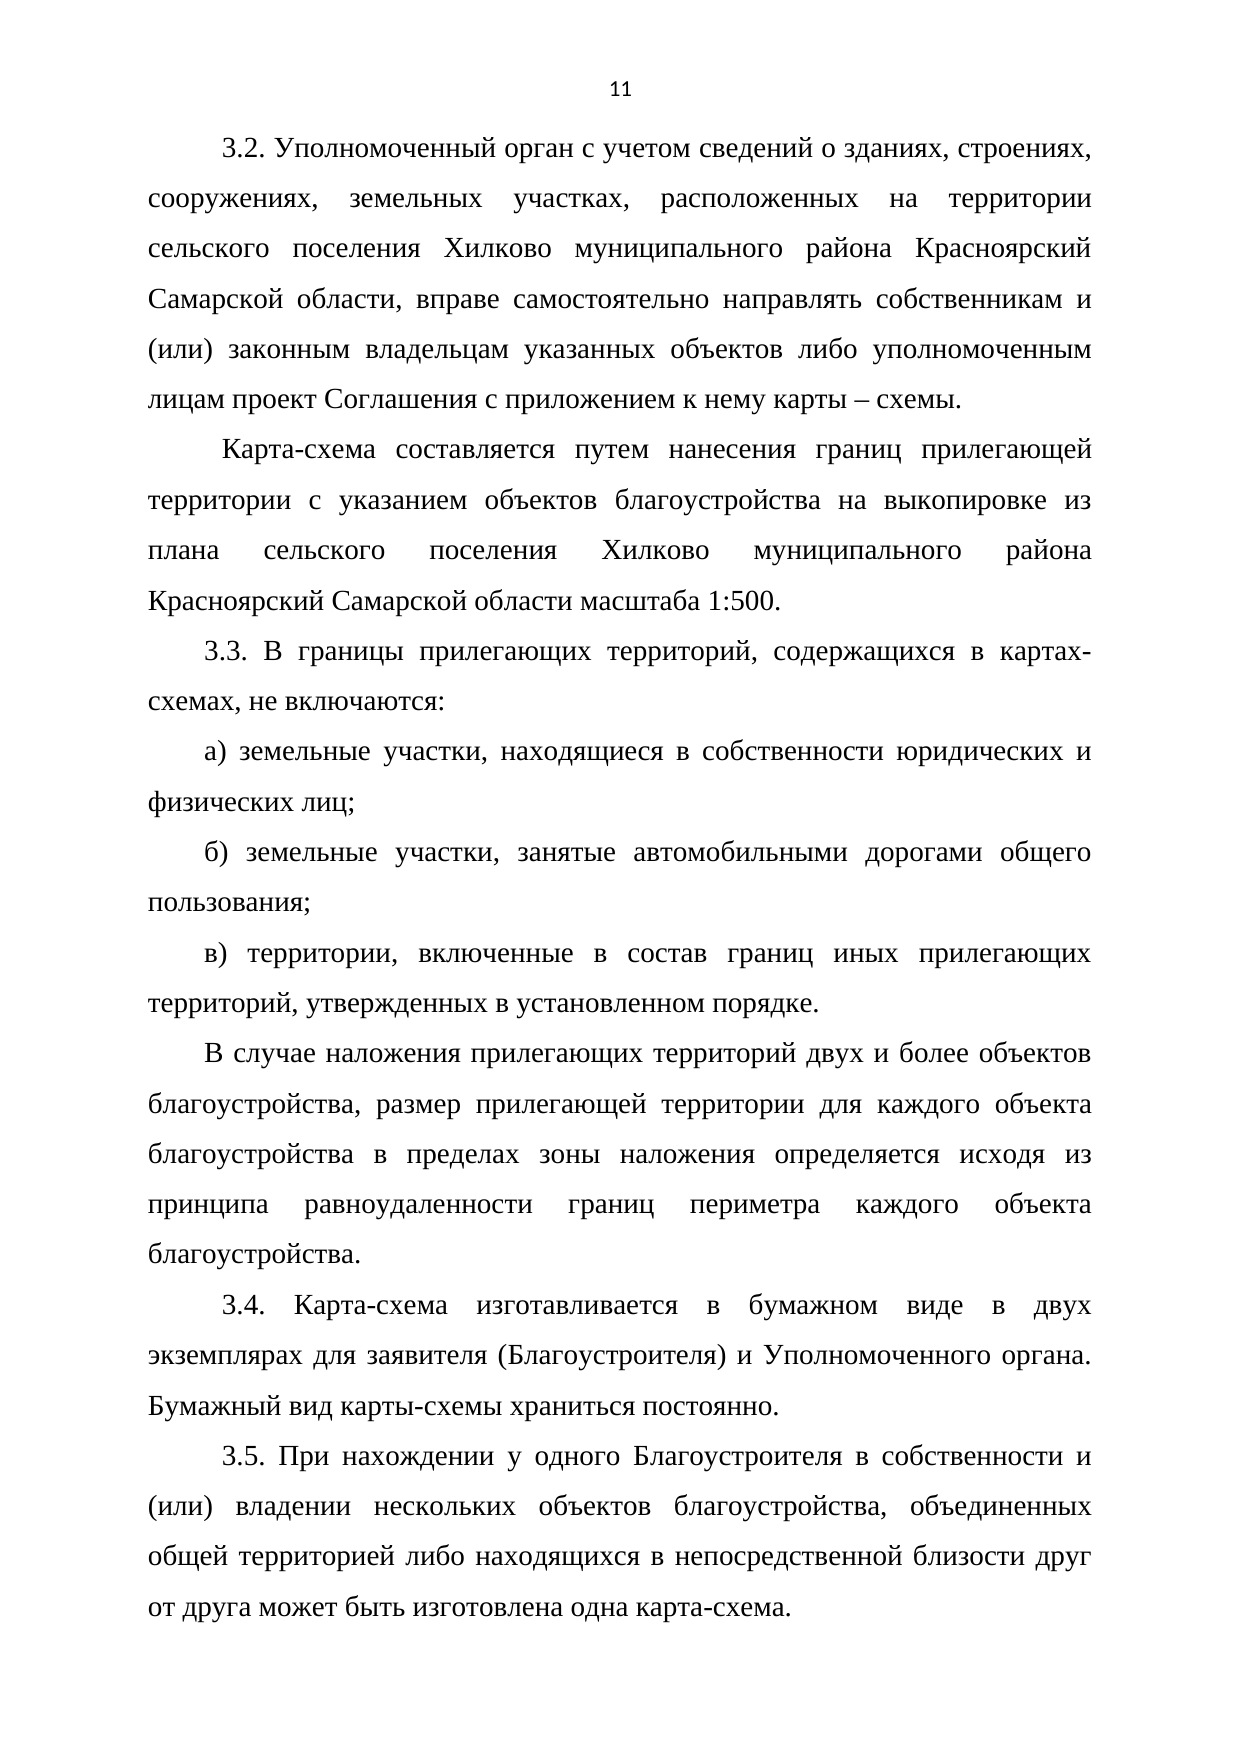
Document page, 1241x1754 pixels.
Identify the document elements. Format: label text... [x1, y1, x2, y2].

text Карта-схема составляется путем нанесения границ прилегающей территории с указанием объектов благоустройства на выкопировке из плана сельского поселения Хилково муниципального района Красноярский Самарской области масштаба 1:500. [148, 432, 1092, 616]
text б) земельные участки, занятые автомобильными дорогами общего пользования; [148, 834, 1092, 918]
text 3.5. При нахождении у одного Благоустроителя в собственности и (или) владении нескольких объектов благоустройства, объединенных общей территорией либо находящихся в непосредственной близости друг от друга может быть изготовлена одна карта-схема. [148, 1438, 1092, 1622]
text 3.2. Уполномоченный орган с учетом сведений о зданиях, строениях, сооружениях, земельных участках, расположенных на территории сельского поселения Хилково муниципального района Красноярский Самарской области, вправе самостоятельно направлять собственникам и (или) законным владельцам указанных объектов либо уполномоченным лицам проект Соглашения с приложением к нему карты – схемы. [148, 130, 1092, 230]
text 3.2. Уполномоченный орган с учетом сведений о зданиях, строениях, сооружениях, земельных участках, расположенных на территории сельского поселения Хилково муниципального района Красноярский Самарской области, вправе самостоятельно направлять собственникам и (или) законным владельцам указанных объектов либо уполномоченным лицам проект Соглашения с приложением к нему карты – схемы. [148, 264, 1092, 415]
text в) территории, включенные в состав границ иных прилегающих территорий, утвержденных в установленном порядке. [148, 935, 1092, 1019]
text В случае наложения прилегающих территорий двух и более объектов благоустройства, размер прилегающей территории для каждого объекта благоустройства в пределах зоны наложения определяется исходя из принципа равноудаленности границ периметра каждого объекта благоустройства. [148, 1035, 1092, 1270]
text 3.4. Карта-схема изготавливается в бумажном виде в двух экземплярах для заявителя (Благоустроителя) и Уполномоченного органа. Бумажный вид карты-схемы храниться постоянно. [148, 1287, 1092, 1421]
text 3.3. В границы прилегающих территорий, содержащихся в картах-схемах, не включаются: [148, 633, 1092, 717]
text а) земельные участки, находящиеся в собственности юридических и физических лиц; [148, 733, 1092, 817]
